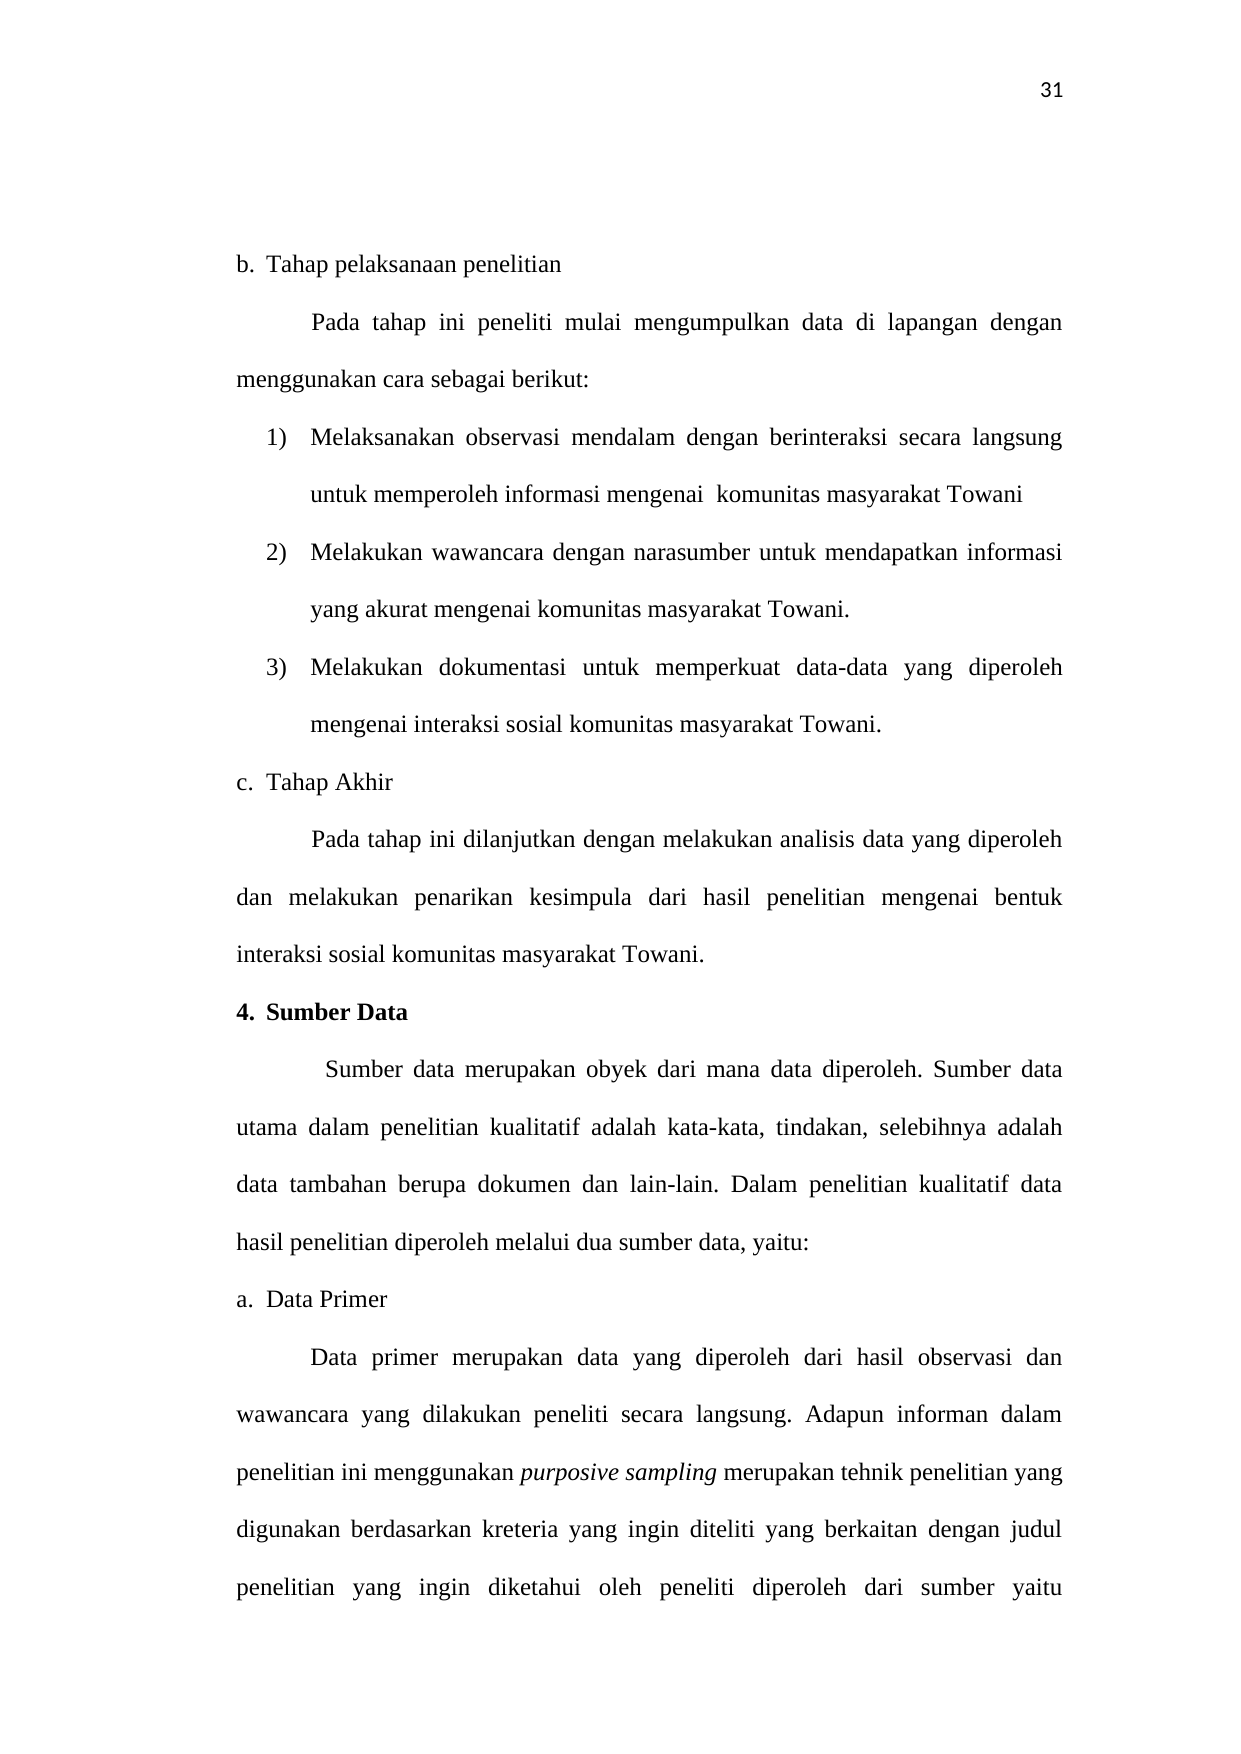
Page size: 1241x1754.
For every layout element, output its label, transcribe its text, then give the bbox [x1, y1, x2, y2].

list Tahap Akhir [236, 767, 1063, 796]
list Tahap pelaksanaan penelitian [236, 249, 1063, 278]
list Data Primer [236, 1284, 1063, 1313]
list Pada tahap ini peneliti mulai mengumpulkan data di lapangan dengan menggunakan cara sebagai berikut: [236, 307, 1063, 393]
list Pada tahap ini dilanjutkan dengan melakukan analisis data yang diperoleh dan melakukan penarikan kesimpula dari hasil penelitian mengenai bentuk interaksi sosial komunitas masyarakat Towani. [236, 824, 1063, 968]
list Sumber Data [236, 997, 1063, 1026]
list Melaksanakan observasi mendalam dengan berinteraksi secara langsung untuk memperoleh informasi mengenai komunitas masyarakat Towani [266, 422, 1063, 508]
list Sumber data merupakan obyek dari mana data diperoleh. Sumber data utama dalam penelitian kualitatif adalah kata-kata, tindakan, selebihnya adalah data tambahan berupa dokumen dan lain-lain. Dalam penelitian kualitatif data hasil penelitian diperoleh melalui dua sumber data, yaitu: [236, 1054, 1063, 1256]
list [236, 1342, 1063, 1601]
list Melakukan wawancara dengan narasumber untuk mendapatkan informasi yang akurat mengenai komunitas masyarakat Towani. [266, 537, 1063, 623]
list Melakukan dokumentasi untuk memperkuat data-data yang diperoleh mengenai interaksi sosial komunitas masyarakat Towani. [266, 652, 1063, 738]
